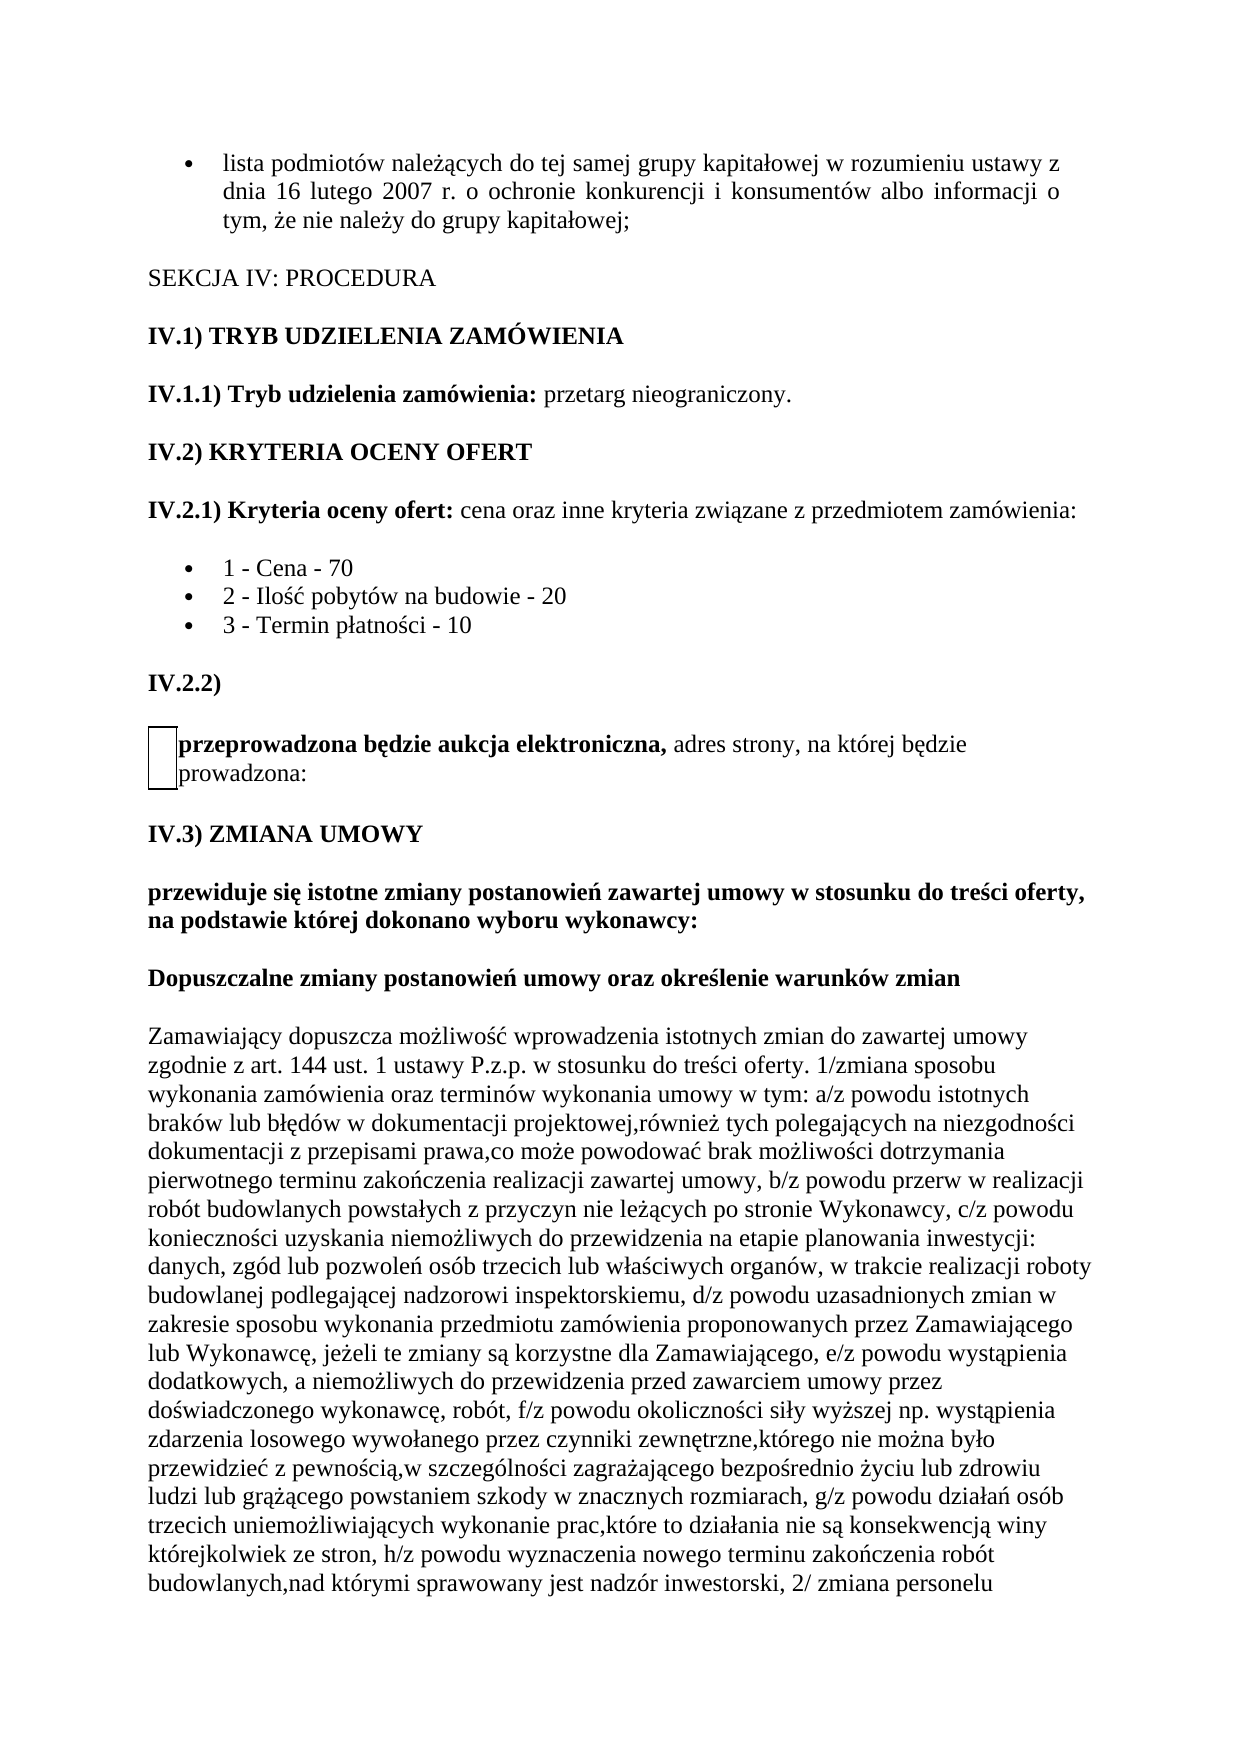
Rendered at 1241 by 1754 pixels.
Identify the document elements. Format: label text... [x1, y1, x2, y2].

text przewiduje się istotne zmiany postanowień zawartej umowy w stosunku do treści oferty, na podstawie której dokonano wyboru wykonawcy: [148, 877, 1092, 934]
list 2 - Ilość pobytów na budowie - 20 [185, 581, 1092, 610]
table_header przeprowadzona będzie aukcja elektroniczna, adres strony, na której będzie prowadzona: [177, 726, 1092, 788]
text IV.2.1) Kryteria oceny ofert: cena oraz inne kryteria związane z przedmiotem zamówienia: [148, 495, 1092, 523]
text IV.1) TRYB UDZIELENIA ZAMÓWIENIA [148, 321, 1092, 350]
text Dopuszczalne zmiany postanowień umowy oraz określenie warunków zmian [148, 963, 1092, 992]
text IV.2.2) [148, 668, 1092, 697]
text SEKCJA IV: PROCEDURA [148, 263, 1092, 292]
list 3 - Termin płatności - 10 [185, 610, 1092, 639]
list lista podmiotów należących do tej samej grupy kapitałowej w rozumieniu ustawy z dnia 16 lutego 2007 r. o ochronie konkurencji i konsumentów albo informacji o tym, że nie należy do grupy kapitałowej; [185, 148, 1061, 234]
text IV.1.1) Tryb udzielenia zamówienia: przetarg nieograniczony. [148, 379, 1092, 408]
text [148, 1021, 1092, 1596]
table_header [149, 728, 176, 788]
text IV.3) ZMIANA UMOWY [148, 819, 1092, 848]
text IV.2) KRYTERIA OCENY OFERT [148, 437, 1092, 466]
list 1 - Cena - 70 [185, 553, 1092, 581]
